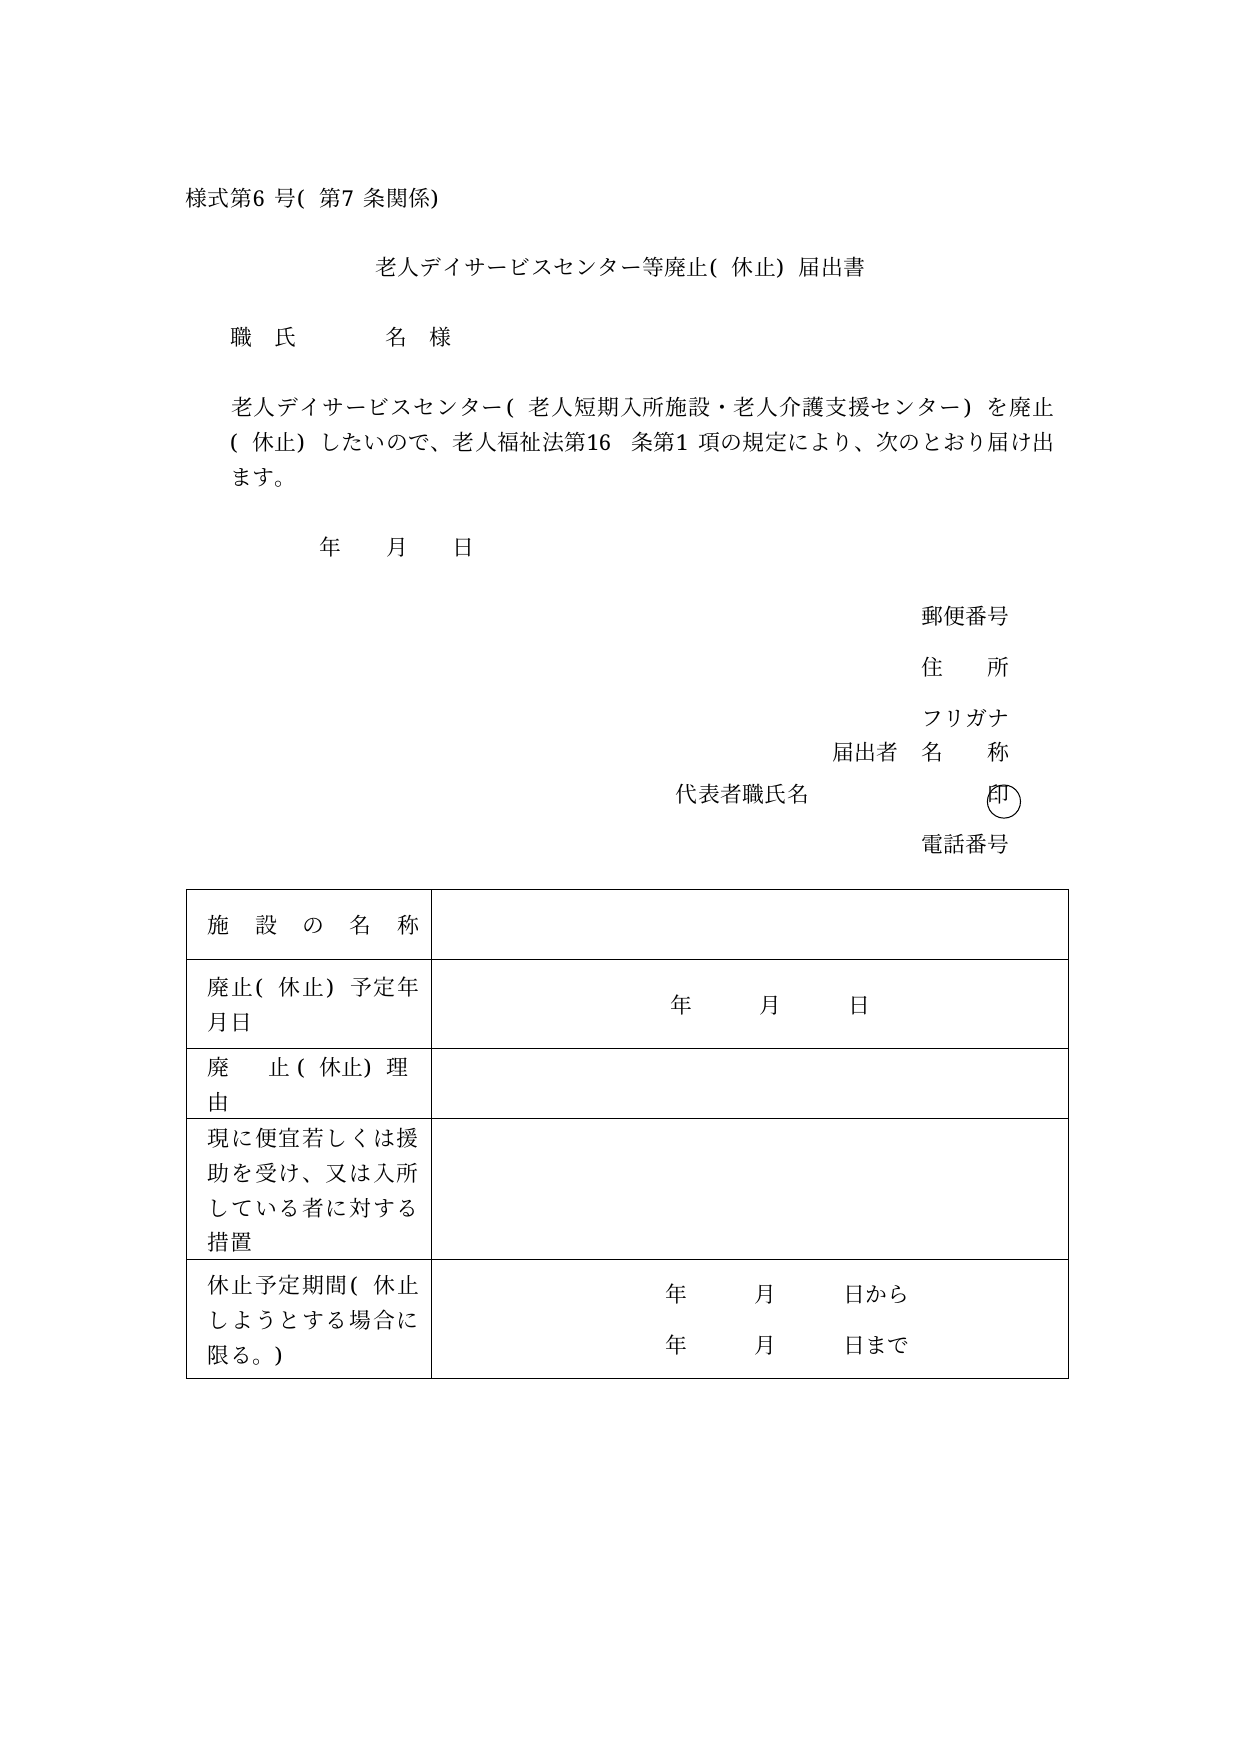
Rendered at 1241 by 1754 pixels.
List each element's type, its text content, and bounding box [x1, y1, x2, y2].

table_header 施設の名称 [187, 890, 431, 959]
text フリガナ [185, 699, 1010, 734]
table_cell 年 月 日から 年 月 日まで [432, 1260, 1068, 1378]
text 代表者職氏名 印 [185, 775, 1010, 810]
table_cell [432, 1049, 1068, 1118]
text 届出者 名称 [185, 734, 1010, 769]
text 年 月 日 [185, 528, 1055, 563]
table_cell 現に便宜若しくは援助を受け、又は入所している者に対する措置 [187, 1119, 431, 1259]
text 職 氏名 様 [185, 319, 1055, 353]
text 郵便番号 [185, 598, 1010, 633]
text 様式第6号(第7条関係) [185, 179, 1055, 214]
text 老人デイサービスセンター等廃止(休止)届出書 [185, 249, 1055, 284]
table_cell [432, 1119, 1068, 1259]
text 住所 [185, 648, 1010, 683]
text 電話番号 [185, 826, 1010, 861]
table_cell 廃止(休止)理由 [187, 1049, 431, 1118]
table_cell 休止予定期間(休止しようとする場合に限る｡) [187, 1260, 431, 1378]
table_cell 廃止(休止)予定年月日 [187, 960, 431, 1047]
table_header [432, 890, 1068, 959]
table_cell 年 月 日 [432, 960, 1068, 1047]
text 老人デイサービスセンター(老人短期入所施設・老人介護支援センター)を廃止(休止)したいので、老人福祉法第16条第1項の規定により、次のとおり届け出ます。 [185, 388, 1055, 493]
